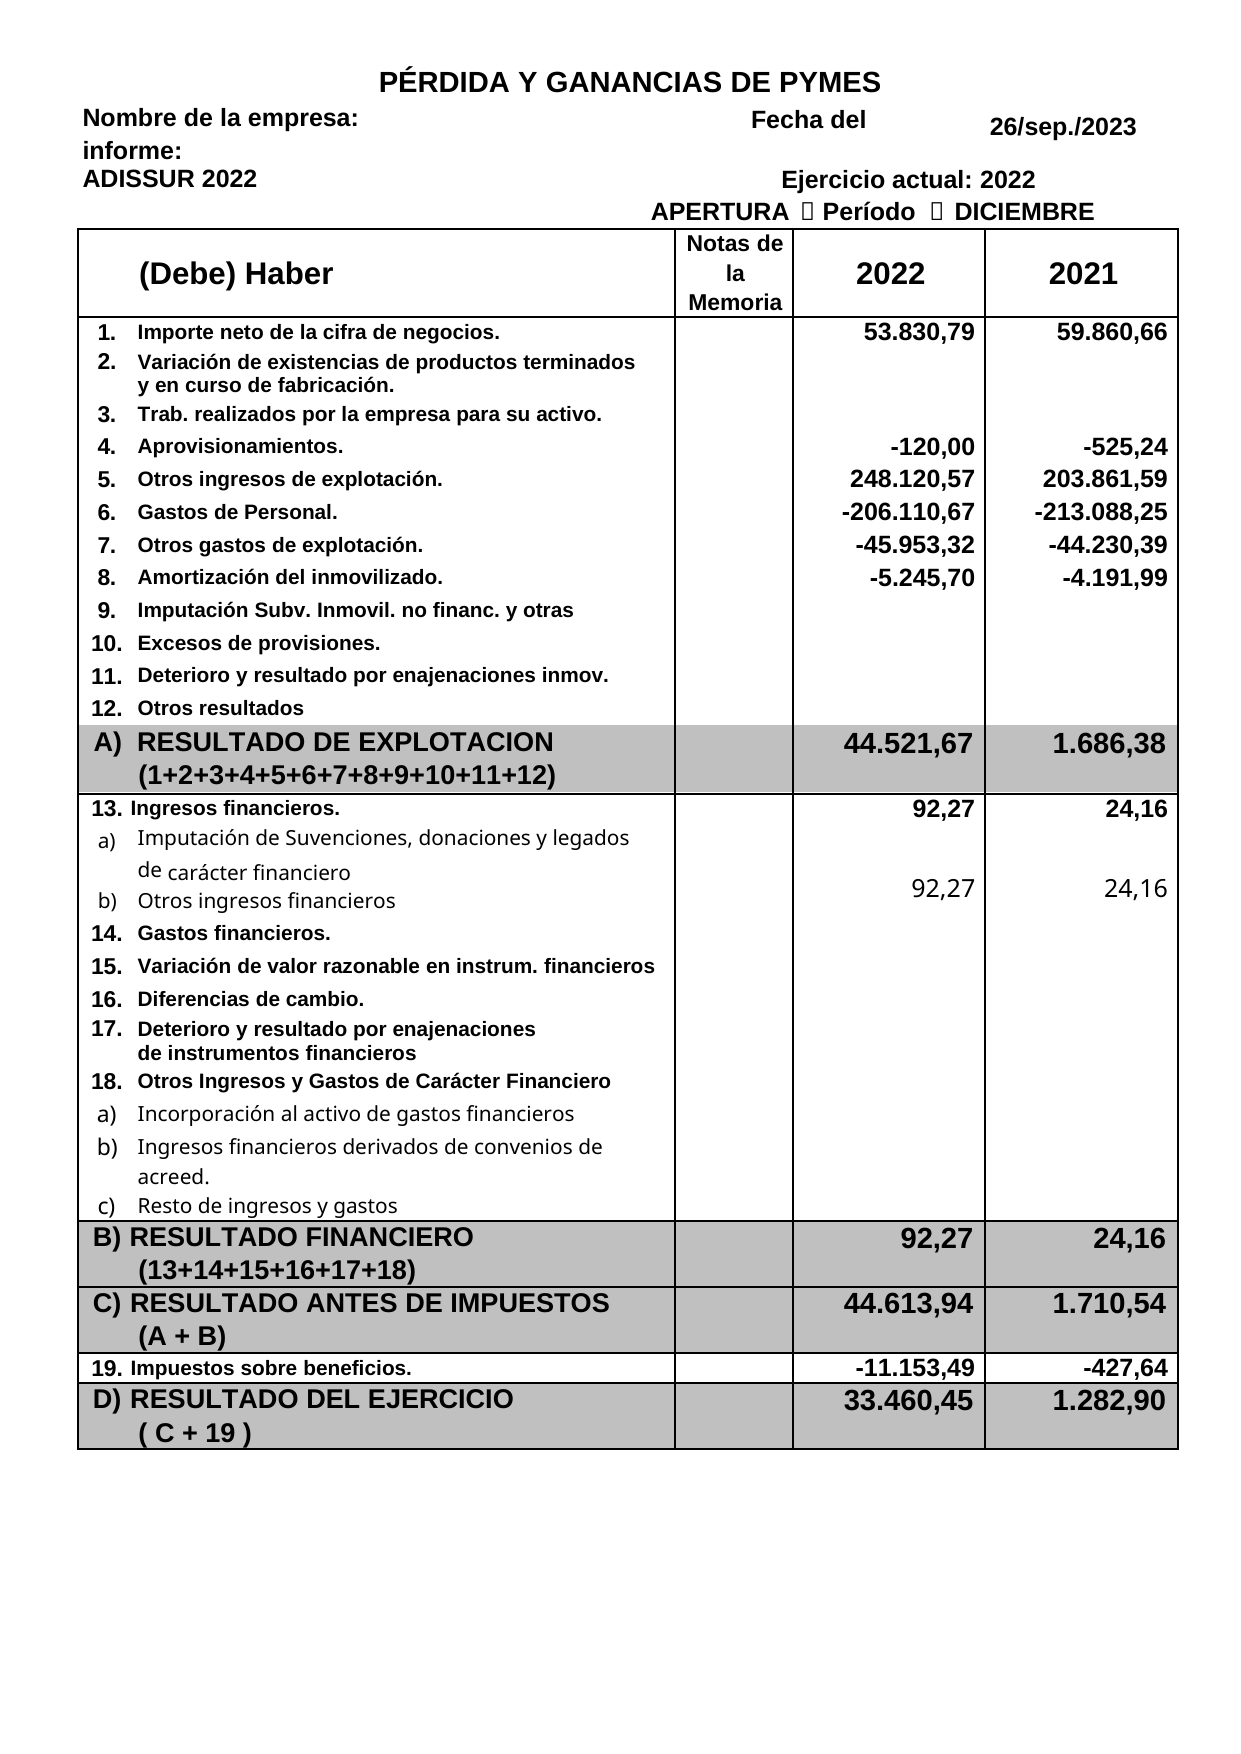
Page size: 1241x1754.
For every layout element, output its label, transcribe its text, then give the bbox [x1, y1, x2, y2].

table_cell A) RESULTADO DE EXPLOTACION (1+2+3+4+5+6+7+8+9+10+11+12) [79, 725, 674, 792]
table_cell -11.153,49 [794, 1354, 984, 1382]
table_cell 24,16 [986, 846, 1177, 1220]
table_cell 92,27 [794, 846, 984, 1220]
table_cell 53.830,79 [794, 318, 984, 389]
table_cell [676, 795, 792, 1220]
text PÉRDIDA Y GANANCIAS DE PYMES [378, 65, 973, 98]
table_cell 1.282,90 [986, 1384, 1177, 1448]
table_cell -45.953,32 [794, 530, 984, 562]
table_cell [676, 1354, 792, 1382]
text Ejercicio actual: 2022 APERTURA  Período  DICIEMBRE [651, 166, 1172, 227]
table_cell -525,24 [986, 390, 1177, 464]
text Nombre de la empresa: Fecha del informe: [82, 104, 973, 165]
table_cell 44.613,94 [794, 1288, 984, 1352]
table_cell 92,27 [794, 1222, 984, 1286]
table_cell -4.191,99 [986, 562, 1177, 725]
table_cell -44.230,39 [986, 530, 1177, 562]
table_cell Importe neto de la cifra de negocios. Variación de existencias de productos terminados y en curso de fabricación. Trab. realizados por la empresa para su activo. Aprovisionamientos. Otros ingresos de explotación. Gastos de Personal. Otros gastos de explotación. Amortización del inmovilizado. Imputación Subv. Inmovil. no financ. y otras Excesos de provisiones. Deterioro y resultado por enajenaciones inmov. Otros resultados [79, 318, 674, 725]
table_cell 248.120,57 [794, 464, 984, 497]
table_cell [676, 1288, 792, 1352]
table_cell 1.710,54 [986, 1288, 1177, 1352]
table_cell 19. Impuestos sobre beneficios. [79, 1354, 674, 1382]
table_cell -120,00 [794, 390, 984, 464]
table_cell -427,64 [986, 1354, 1177, 1382]
text 26/sep./2023 [989, 112, 1192, 141]
table_cell 33.460,45 [794, 1384, 984, 1448]
table_cell 203.861,59 [986, 464, 1177, 497]
text ADISSUR 2022 [82, 165, 261, 193]
table_cell 1.686,38 [986, 725, 1177, 792]
table_cell [676, 1384, 792, 1448]
table_cell -5.245,70 [794, 562, 984, 725]
table_cell -206.110,67 [794, 497, 984, 529]
table_header Notas de la Memoria [676, 230, 792, 316]
table_cell -213.088,25 [986, 497, 1177, 529]
table_cell [676, 1222, 792, 1286]
table_cell B) RESULTADO FINANCIERO (13+14+15+16+17+18) [79, 1222, 674, 1286]
table_cell [676, 725, 792, 792]
table_header (Debe) Haber [79, 230, 674, 316]
table_cell 24,16 [986, 795, 1177, 846]
table_header 2022 [794, 230, 984, 316]
table_cell 92,27 [794, 795, 984, 846]
table_cell C) RESULTADO ANTES DE IMPUESTOS (A + B) [79, 1288, 674, 1352]
table_cell 13. Ingresos financieros. Imputación de Suvenciones, donaciones y legados de carácter financiero Otros ingresos financieros Gastos financieros. Variación de valor razonable en instrum. financieros Diferencias de cambio. Deterioro y resultado por enajenaciones de instrumentos financieros Otros Ingresos y Gastos de Carácter Financiero Incorporación al activo de gastos financieros Ingresos financieros derivados de convenios de acreed. Resto de ingresos y gastos [79, 795, 674, 1220]
table_cell 59.860,66 [986, 318, 1177, 389]
table_cell 24,16 [986, 1222, 1177, 1286]
table_cell [676, 318, 792, 725]
table_cell 44.521,67 [794, 725, 984, 792]
table_cell D) RESULTADO DEL EJERCICIO ( C + 19 ) [79, 1384, 674, 1448]
table_header 2021 [986, 230, 1177, 316]
